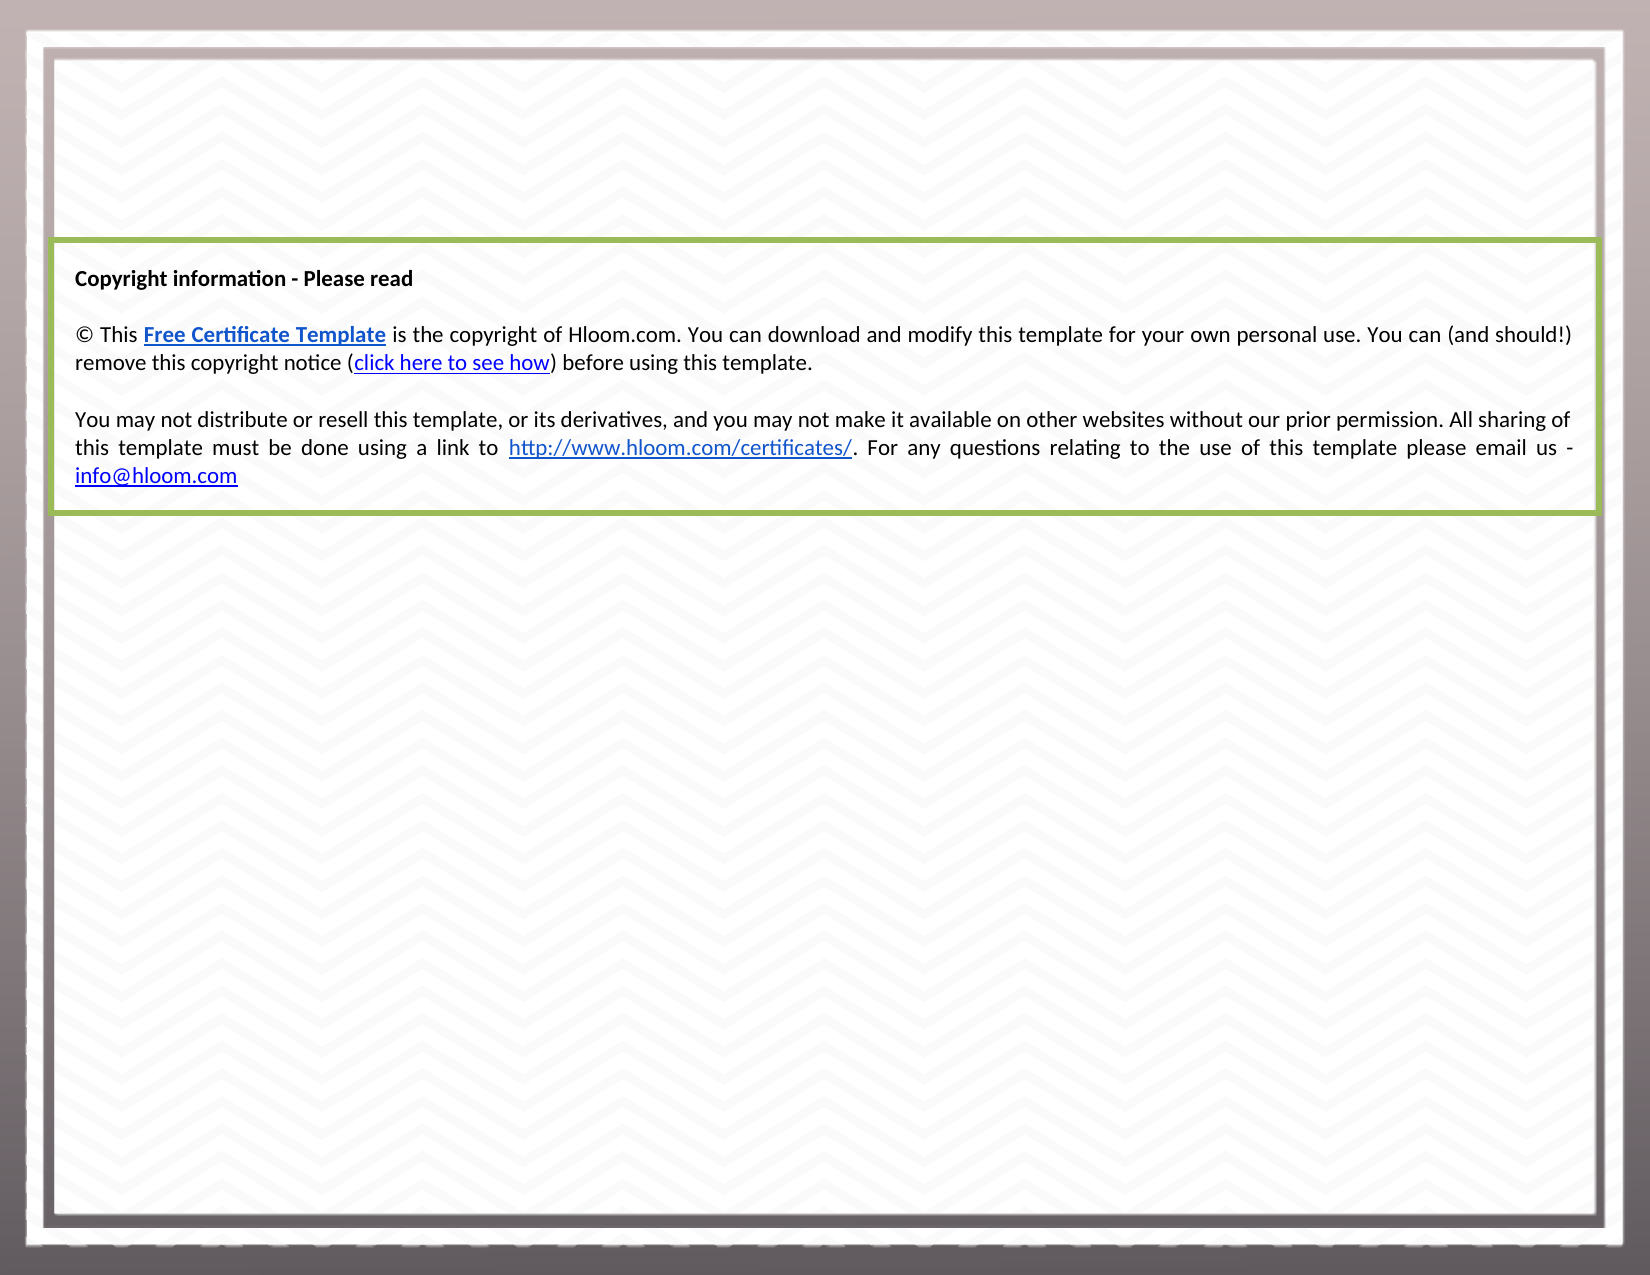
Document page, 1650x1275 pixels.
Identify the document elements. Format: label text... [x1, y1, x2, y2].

text Copyright information - Please read [54, 243, 1596, 292]
text You may not distribute or resell this template, or its derivatives, and you may not make it available on other websites without our prior permission. All sharing of this template must be done using a link to http://www.hloom.com/certificates/. For any questions relating to the use of this template please email us - info@hloom.com [54, 405, 1596, 510]
text © This Free Certificate Template is the copyright of Hloom.com. You can download and modify this template for your own personal use. You can (and should!) remove this copyright notice (click here to see how) before using this template. [75, 320, 1575, 376]
